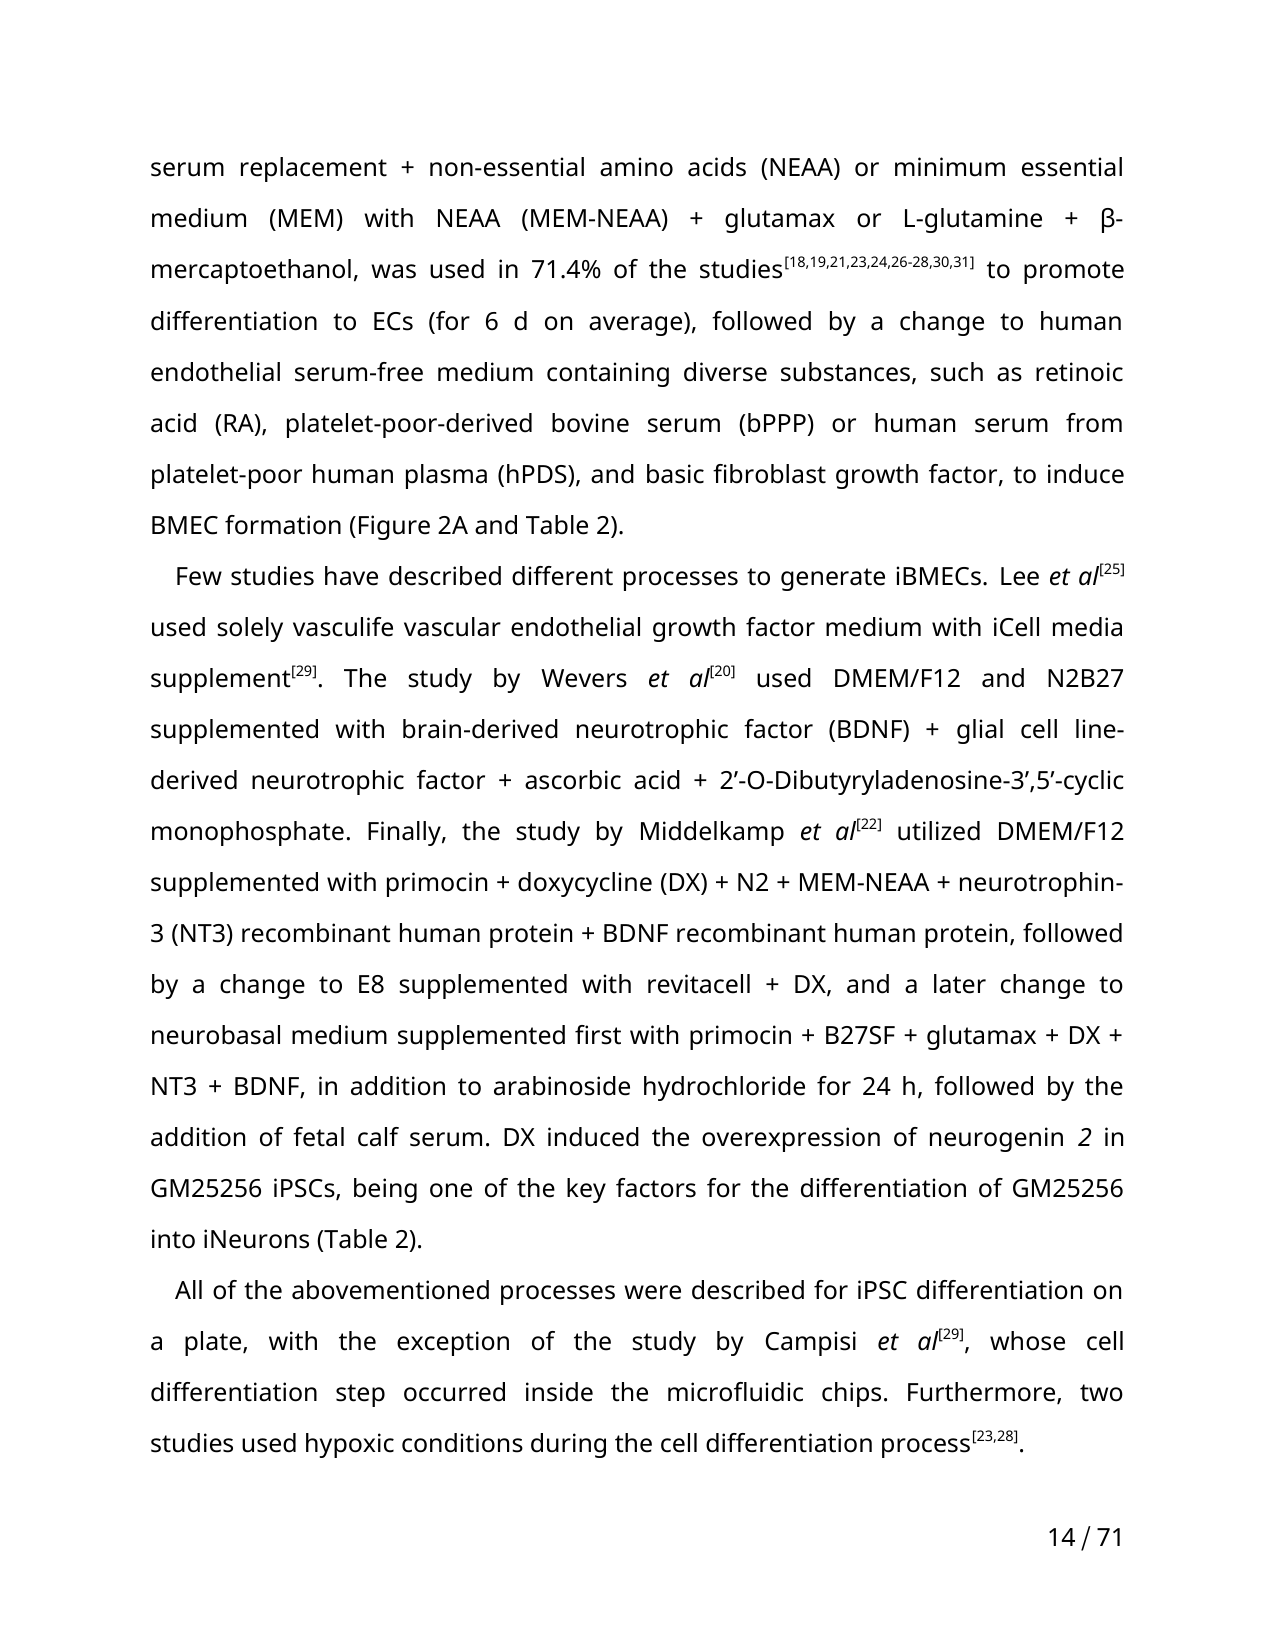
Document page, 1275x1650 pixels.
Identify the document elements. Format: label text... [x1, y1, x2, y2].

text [150, 150, 1125, 541]
text Few studies have described different processes to generate iBMECs. Lee et al[25] used solely vasculife vascular endothelial growth factor medium with iCell media supplement[29]. The study by Wevers et al[20] used DMEM/F12 and N2B27 supplemented with brain-derived neurotrophic factor (BDNF) + glial cell line-derived neurotrophic factor + ascorbic acid + 2’-O-Dibutyryladenosine-3’,5’-cyclic monophosphate. Finally, the study by Middelkamp et al[22] utilized DMEM/F12 supplemented with primocin + doxycycline (DX) + N2 + MEM-NEAA + neurotrophin-3 (NT3) recombinant human protein + BDNF recombinant human protein, followed by a change to E8 supplemented with revitacell + DX, and a later change to neurobasal medium supplemented first with primocin + B27SF + glutamax + DX + NT3 + BDNF, in addition to arabinoside hydrochloride for 24 h, followed by the addition of fetal calf serum. DX induced the overexpression of neurogenin 2 in GM25256 iPSCs, being one of the key factors for the differentiation of GM25256 into iNeurons (Table 2). [150, 558, 1125, 1256]
text All of the abovementioned processes were described for iPSC differentiation on a plate, with the exception of the study by Campisi et al[29], whose cell differentiation step occurred inside the microfluidic chips. Furthermore, two studies used hypoxic conditions during the cell differentiation process[23,28]. [150, 1273, 1125, 1460]
